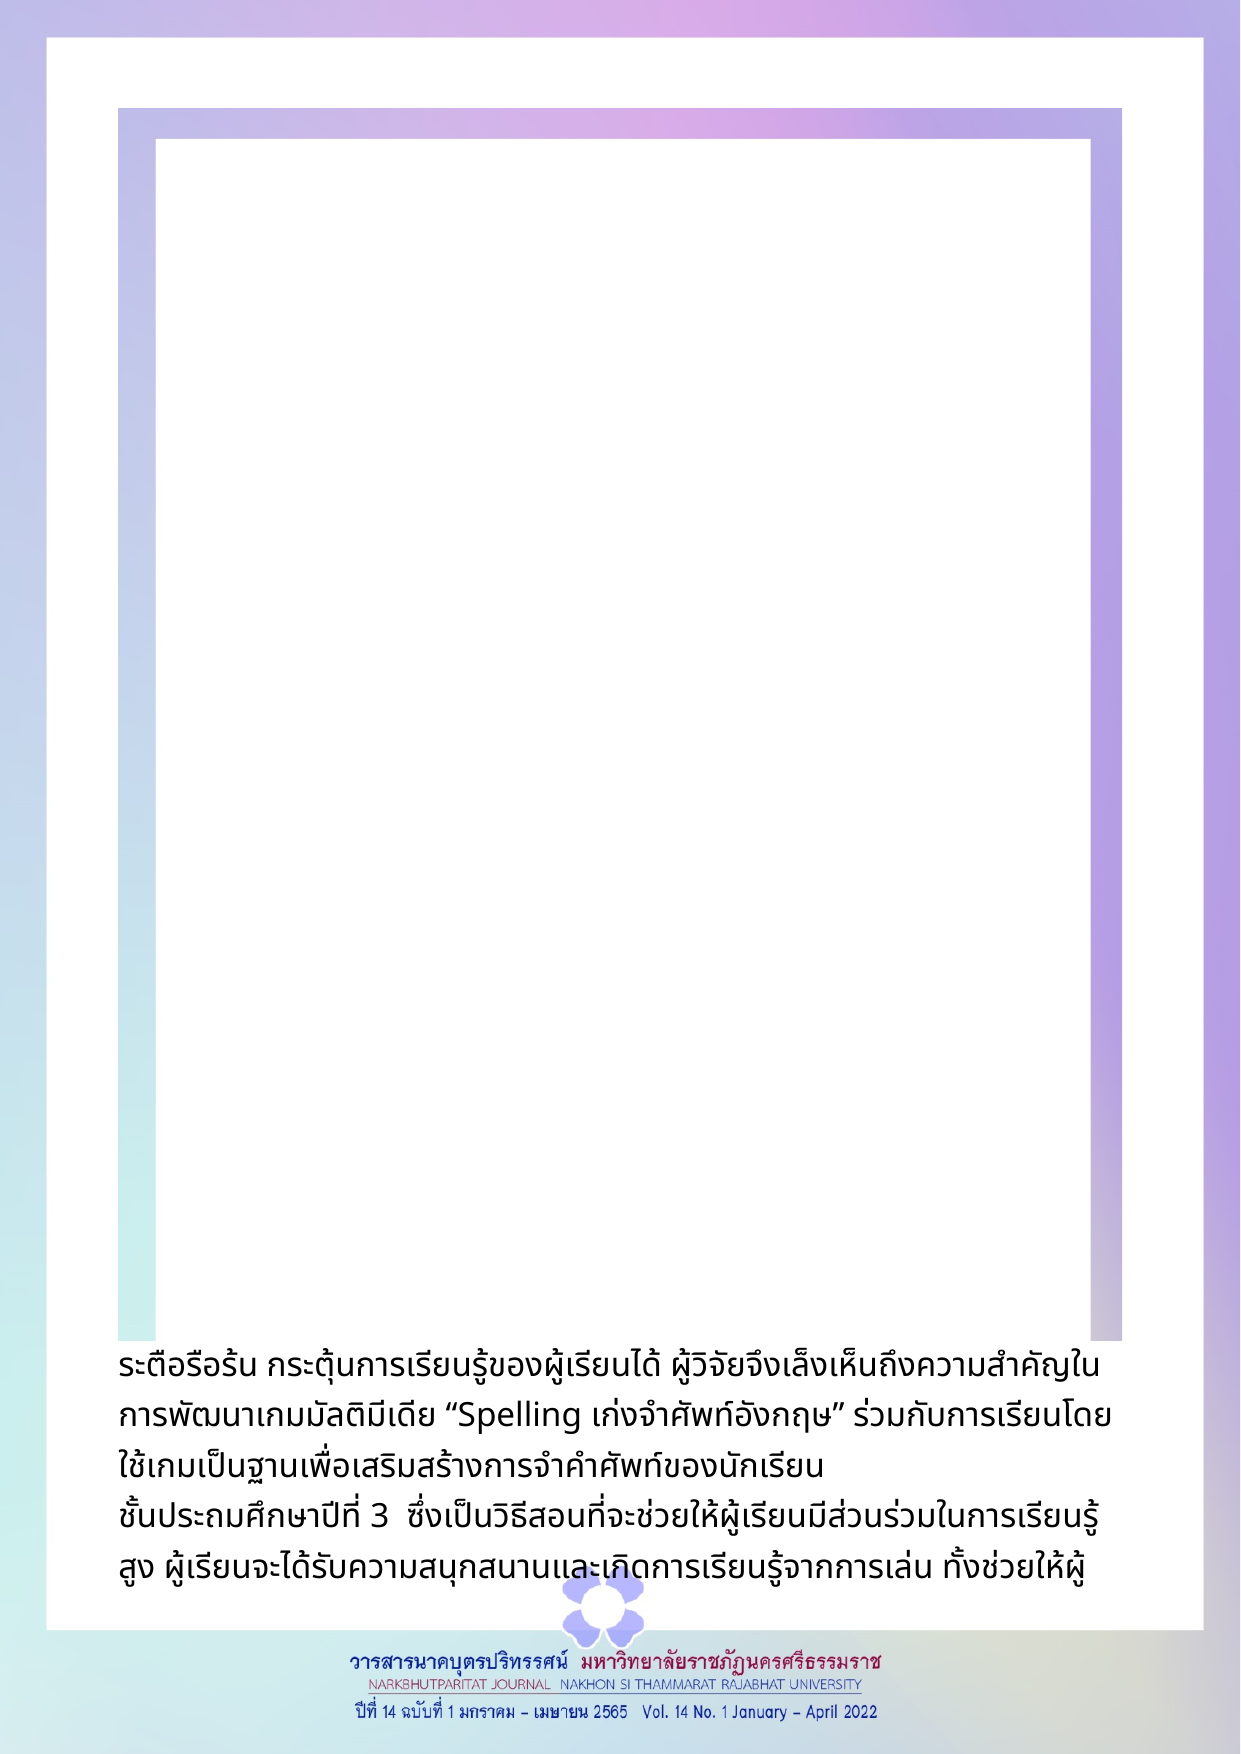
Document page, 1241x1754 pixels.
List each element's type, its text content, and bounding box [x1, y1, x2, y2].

text จากเหตุผลข้างต้นที่กล่าวมาแสดงให้เห็นว่าการจัดการศึกษาในยุคปัจจุบันผู้สอนจะต้องตื่นตัว และเตรียมตัวเพื่อพัฒนาตัวเองให้ก้าวทันโลกและเทคโนโลยีอยู่เสมอ หากิจกรรมที่สอดคล้องกับวัยของผู้เรียน กิจกรรมที่ช่วยกระตุ้นการกระตือรือร้น กระตุ้นการเรียนรู้ของผู้เรียนได้ ผู้วิจัยจึงเล็งเห็นถึงความสำคัญในการพัฒนาเกมมัลติมีเดีย “Spelling เก่งจำศัพท์อังกฤษ” ร่วมกับการเรียนโดยใช้เกมเป็นฐานเพื่อเสริมสร้างการจำคำศัพท์ของนักเรียน ชั้นประถมศึกษาปีที่ 3 ซึ่งเป็นวิธีสอนที่จะช่วยให้ผู้เรียนมีส่วนร่วมในการเรียนรู้สูง ผู้เรียนจะได้รับความสนุกสนานและเกิดการเรียนรู้จากการเล่น ทั้งช่วยให้ผู้เรียนเกิดการเรียนรู้ โดยการเห็นประจักษ์แจ้งด้วยตนเองทำให้การเรียนรู้นั้นมีความหมายและอยู่คงทน [118, 1341, 1122, 1593]
picture [0, 0, 1241, 1754]
